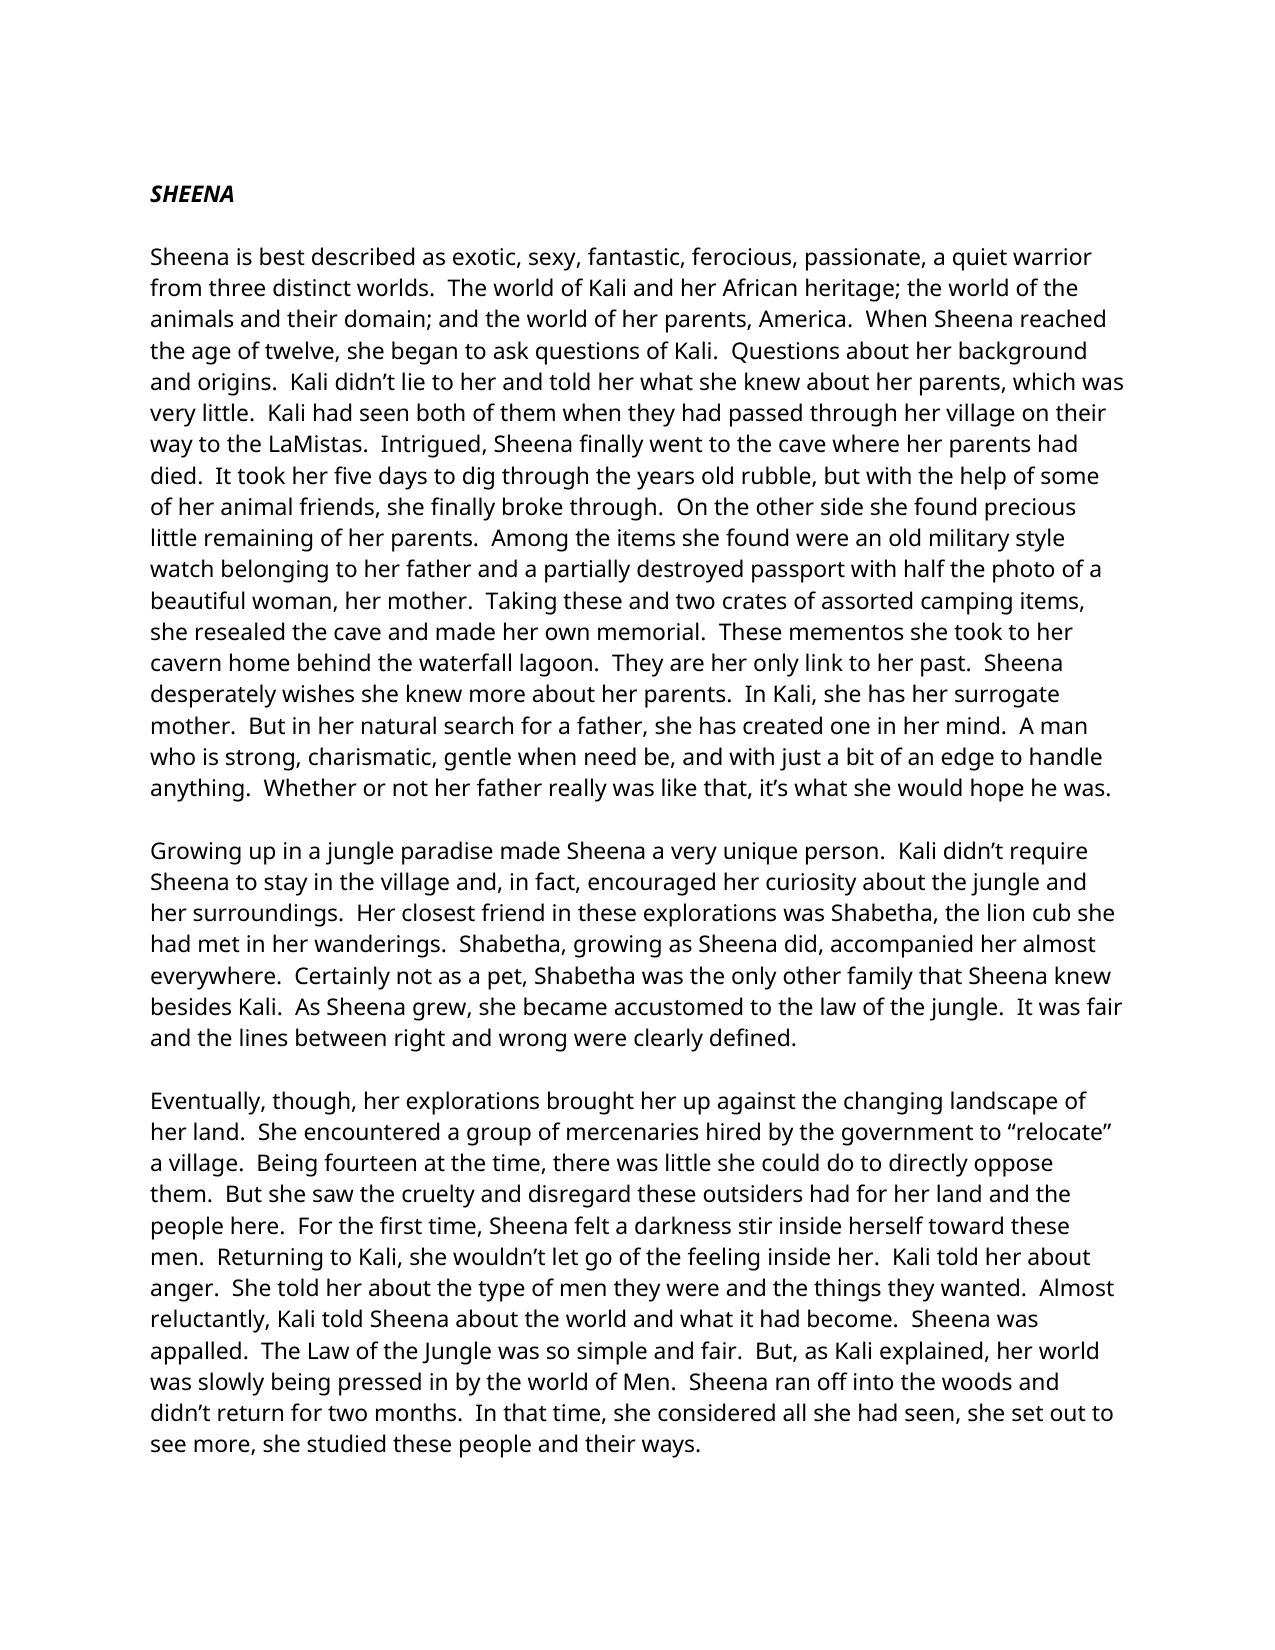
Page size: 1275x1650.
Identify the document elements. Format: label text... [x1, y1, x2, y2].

text Eventually, though, her explorations brought her up against the changing landscape of her land. She encountered a group of mercenaries hired by the government to “relocate” a village. Being fourteen at the time, there was little she could do to directly oppose them. But she saw the cruelty and disregard these outsiders had for her land and the people here. For the first time, Sheena felt a darkness stir inside herself toward these men. Returning to Kali, she wouldn’t let go of the feeling inside her. Kali told her about anger. She told her about the type of men they were and the things they wanted. Almost reluctantly, Kali told Sheena about the world and what it had become. Sheena was appalled. The Law of the Jungle was so simple and fair. But, as Kali explained, her world was slowly being pressed in by the world of Men. Sheena ran off into the woods and didn’t return for two months. In that time, she considered all she had seen, she set out to see more, she studied these people and their ways. [150, 1085, 1125, 1460]
text Growing up in a jungle paradise made Sheena a very unique person. Kali didn’t require Sheena to stay in the village and, in fact, encouraged her curiosity about the jungle and her surroundings. Her closest friend in these explorations was Shabetha, the lion cub she had met in her wanderings. Shabetha, growing as Sheena did, accompanied her almost everywhere. Certainly not as a pet, Shabetha was the only other family that Sheena knew besides Kali. As Sheena grew, she became accustomed to the law of the jungle. It was fair and the lines between right and wrong were clearly defined. [150, 835, 1125, 1053]
text SHEENA [150, 178, 1125, 210]
text Sheena is best described as exotic, sexy, fantastic, ferocious, passionate, a quiet warrior from three distinct worlds. The world of Kali and her African heritage; the world of the animals and their domain; and the world of her parents, America. When Sheena reached the age of twelve, she began to ask questions of Kali. Questions about her background and origins. Kali didn’t lie to her and told her what she knew about her parents, which was very little. Kali had seen both of them when they had passed through her village on their way to the LaMistas. Intrigued, Sheena finally went to the cave where her parents had died. It took her five days to dig through the years old rubble, but with the help of some of her animal friends, she finally broke through. On the other side she found precious little remaining of her parents. Among the items she found were an old military style watch belonging to her father and a partially destroyed passport with half the photo of a beautiful woman, her mother. Taking these and two crates of assorted camping items, she resealed the cave and made her own memorial. These mementos she took to her cavern home behind the waterfall lagoon. They are her only link to her past. Sheena desperately wishes she knew more about her parents. In Kali, she has her surrogate mother. But in her natural search for a father, she has created one in her mind. A man who is strong, charismatic, gentle when need be, and with just a bit of an edge to handle anything. Whether or not her father really was like that, it’s what she would hope he was. [150, 241, 1125, 803]
